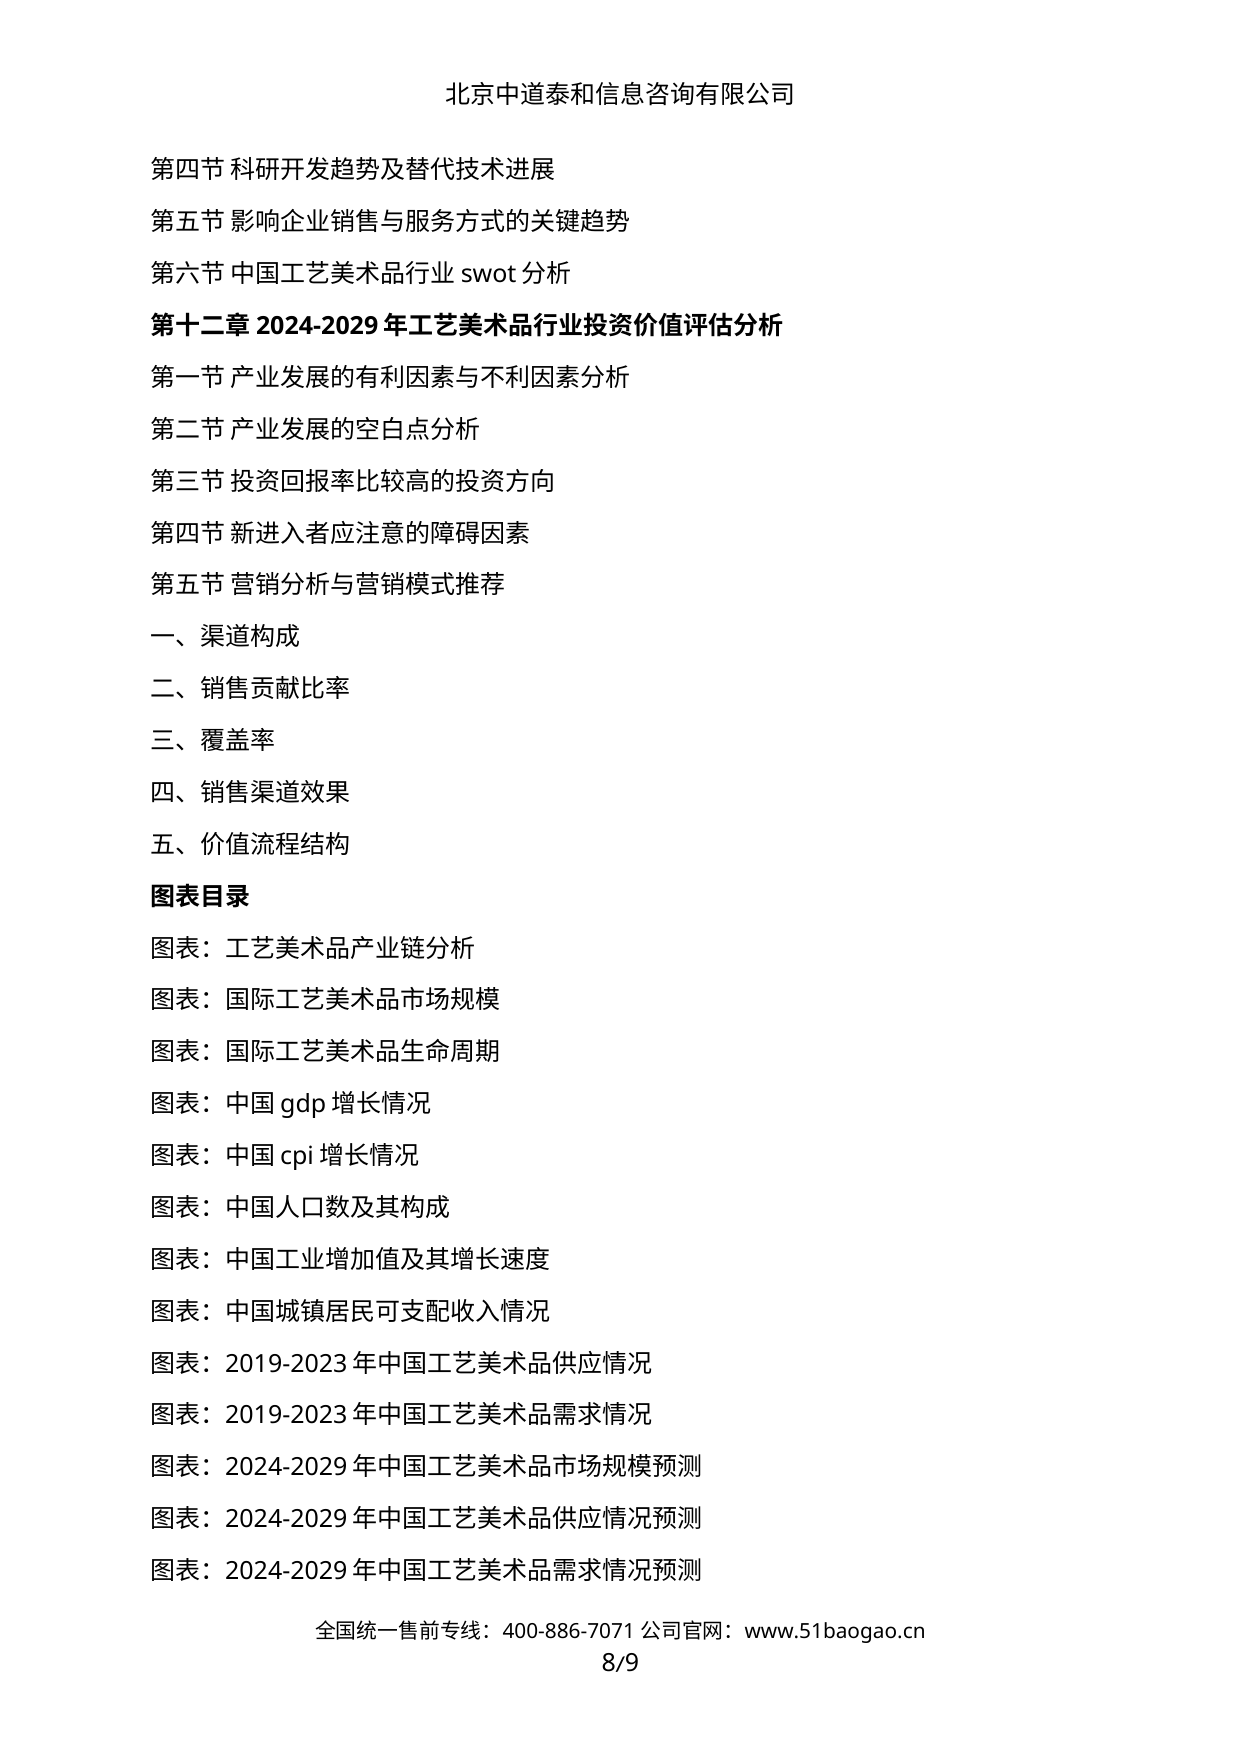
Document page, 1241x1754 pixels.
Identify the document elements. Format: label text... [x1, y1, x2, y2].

text 图表：2019-2023年中国工艺美术品供应情况 [150, 1343, 1090, 1379]
text 图表：中国工业增加值及其增长速度 [150, 1239, 1090, 1276]
text 图表：国际工艺美术品生命周期 [150, 1032, 1090, 1068]
text 第四节 新进入者应注意的障碍因素 [150, 513, 1090, 549]
text 第十二章 2024-2029年工艺美术品行业投资价值评估分析 [150, 306, 1090, 342]
text 五、价值流程结构 [150, 824, 1090, 861]
text 图表：中国cpi增长情况 [150, 1136, 1090, 1172]
text 第二节 产业发展的空白点分析 [150, 409, 1090, 446]
text 图表目录 [150, 876, 1090, 912]
text 一、渠道构成 [150, 617, 1090, 653]
text 四、销售渠道效果 [150, 772, 1090, 809]
text 图表：中国城镇居民可支配收入情况 [150, 1291, 1090, 1327]
text 图表：2024-2029年中国工艺美术品供应情况预测 [150, 1499, 1090, 1535]
text 第五节 营销分析与营销模式推荐 [150, 565, 1090, 601]
text 图表：2019-2023年中国工艺美术品需求情况 [150, 1395, 1090, 1431]
text 图表：2024-2029年中国工艺美术品市场规模预测 [150, 1447, 1090, 1483]
text 第五节 影响企业销售与服务方式的关键趋势 [150, 202, 1090, 238]
text 第一节 产业发展的有利因素与不利因素分析 [150, 357, 1090, 394]
text 第六节 中国工艺美术品行业swot分析 [150, 254, 1090, 290]
text 图表：工艺美术品产业链分析 [150, 928, 1090, 964]
text 图表：国际工艺美术品市场规模 [150, 980, 1090, 1016]
text 图表：中国人口数及其构成 [150, 1187, 1090, 1224]
text 第四节 科研开发趋势及替代技术进展 [150, 150, 1090, 186]
text 第三节 投资回报率比较高的投资方向 [150, 461, 1090, 497]
text 三、覆盖率 [150, 721, 1090, 757]
text 图表：中国gdp增长情况 [150, 1084, 1090, 1120]
text 二、销售贡献比率 [150, 669, 1090, 705]
text 图表：2024-2029年中国工艺美术品需求情况预测 [150, 1551, 1090, 1587]
